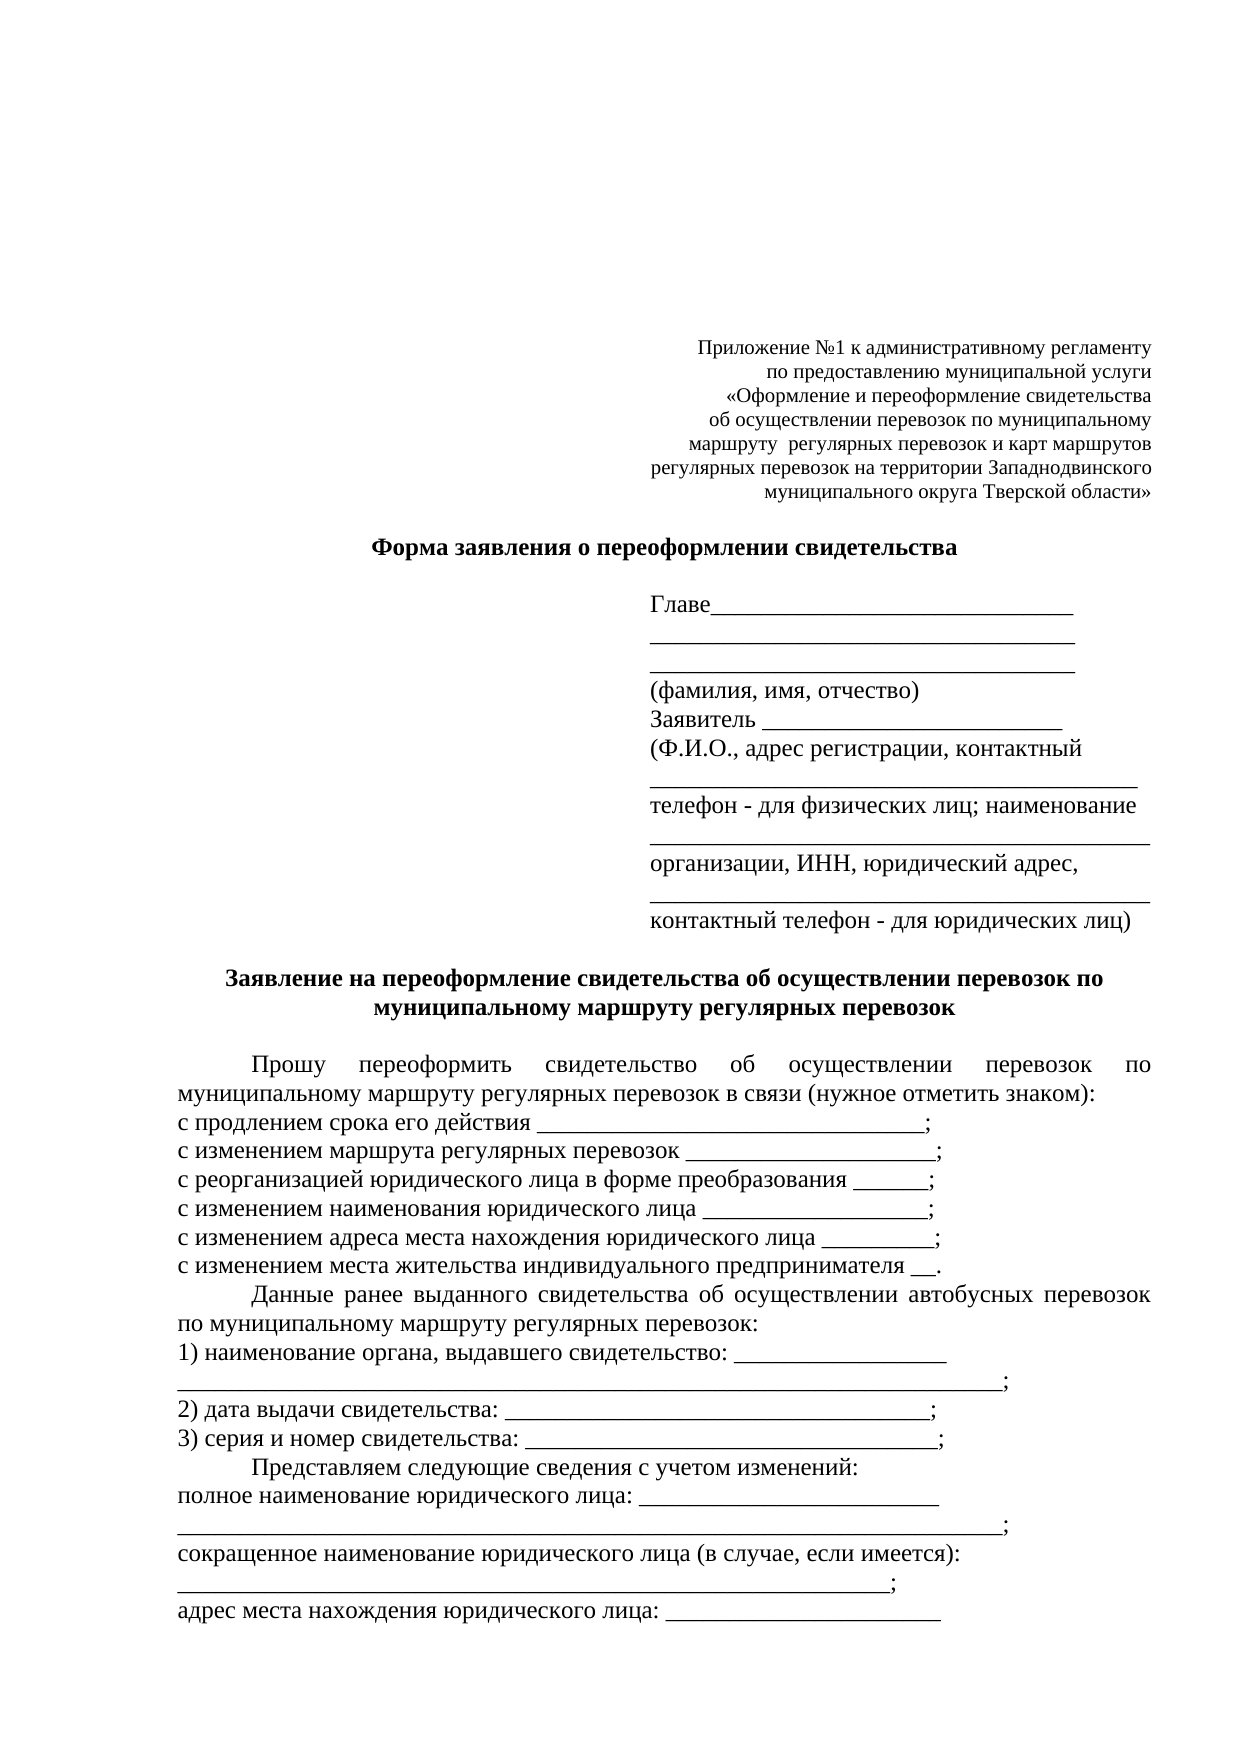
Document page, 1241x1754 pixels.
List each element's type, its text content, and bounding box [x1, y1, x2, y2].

text Данные ранее выданного свидетельства об осуществлении автобусных перевозок по муниципальному маршруту регулярных перевозок: [177, 1279, 1152, 1337]
text с изменением наименования юридического лица __________________; [177, 1193, 1152, 1222]
text «Оформление и переоформление свидетельства [177, 383, 1152, 407]
text муниципального округа Тверской области» [177, 479, 1152, 503]
text организации, ИНН, юридический адрес, [650, 848, 1152, 877]
text Заявление на переоформление свидетельства об осуществлении перевозок по [177, 963, 1152, 992]
text Прошу переоформить свидетельство об осуществлении перевозок по муниципальному маршруту регулярных перевозок в связи (нужное отметить знаком): [177, 1049, 1152, 1107]
text сокращенное наименование юридического лица (в случае, если имеется): [177, 1538, 1152, 1567]
text регулярных перевозок на территории Западнодвинского [177, 455, 1152, 479]
text 2) дата выдачи свидетельства: __________________________________; [177, 1394, 1152, 1423]
text об осуществлении перевозок по муниципальному [177, 407, 1152, 431]
text Заявитель ________________________ [650, 704, 1152, 733]
text __________________________________ [650, 618, 1152, 647]
text телефон - для физических лиц; наименование [650, 791, 1152, 819]
text __________________________________ [650, 647, 1152, 676]
text полное наименование юридического лица: ________________________ [177, 1481, 1152, 1509]
text ________________________________________ [650, 877, 1152, 906]
text с изменением места жительства индивидуального предпринимателя __. [177, 1251, 1152, 1279]
text 3) серия и номер свидетельства: _________________________________; [177, 1423, 1152, 1452]
text Главе_____________________________ [650, 589, 1152, 618]
text с изменением маршрута регулярных перевозок ____________________; [177, 1136, 1152, 1164]
text адрес места нахождения юридического лица: ______________________ [177, 1596, 1152, 1624]
text _________________________________________________________; [177, 1567, 1152, 1596]
text по предоставлению муниципальной услуги [177, 359, 1152, 383]
text Приложение №1 к административному регламенту [177, 335, 1152, 359]
text маршруту регулярных перевозок и карт маршрутов [177, 431, 1152, 455]
text __________________________________________________________________; [177, 1366, 1152, 1394]
text (фамилия, имя, отчество) [650, 676, 1152, 704]
text 1) наименование органа, выдавшего свидетельство: _________________ [177, 1337, 1152, 1366]
text ________________________________________ [650, 819, 1152, 848]
text (Ф.И.О., адрес регистрации, контактный [650, 733, 1152, 762]
text _______________________________________ [650, 762, 1152, 791]
text Форма заявления о переоформлении свидетельства [177, 532, 1152, 561]
text Представляем следующие сведения с учетом изменений: [177, 1452, 1152, 1481]
text с продлением срока его действия _______________________________; [177, 1107, 1152, 1136]
text с реорганизацией юридического лица в форме преобразования ______; [177, 1164, 1152, 1193]
text с изменением адреса места нахождения юридического лица _________; [177, 1222, 1152, 1251]
text __________________________________________________________________; [177, 1509, 1152, 1538]
text контактный телефон - для юридических лиц) [650, 906, 1152, 934]
text муниципальному маршруту регулярных перевозок [177, 992, 1152, 1021]
